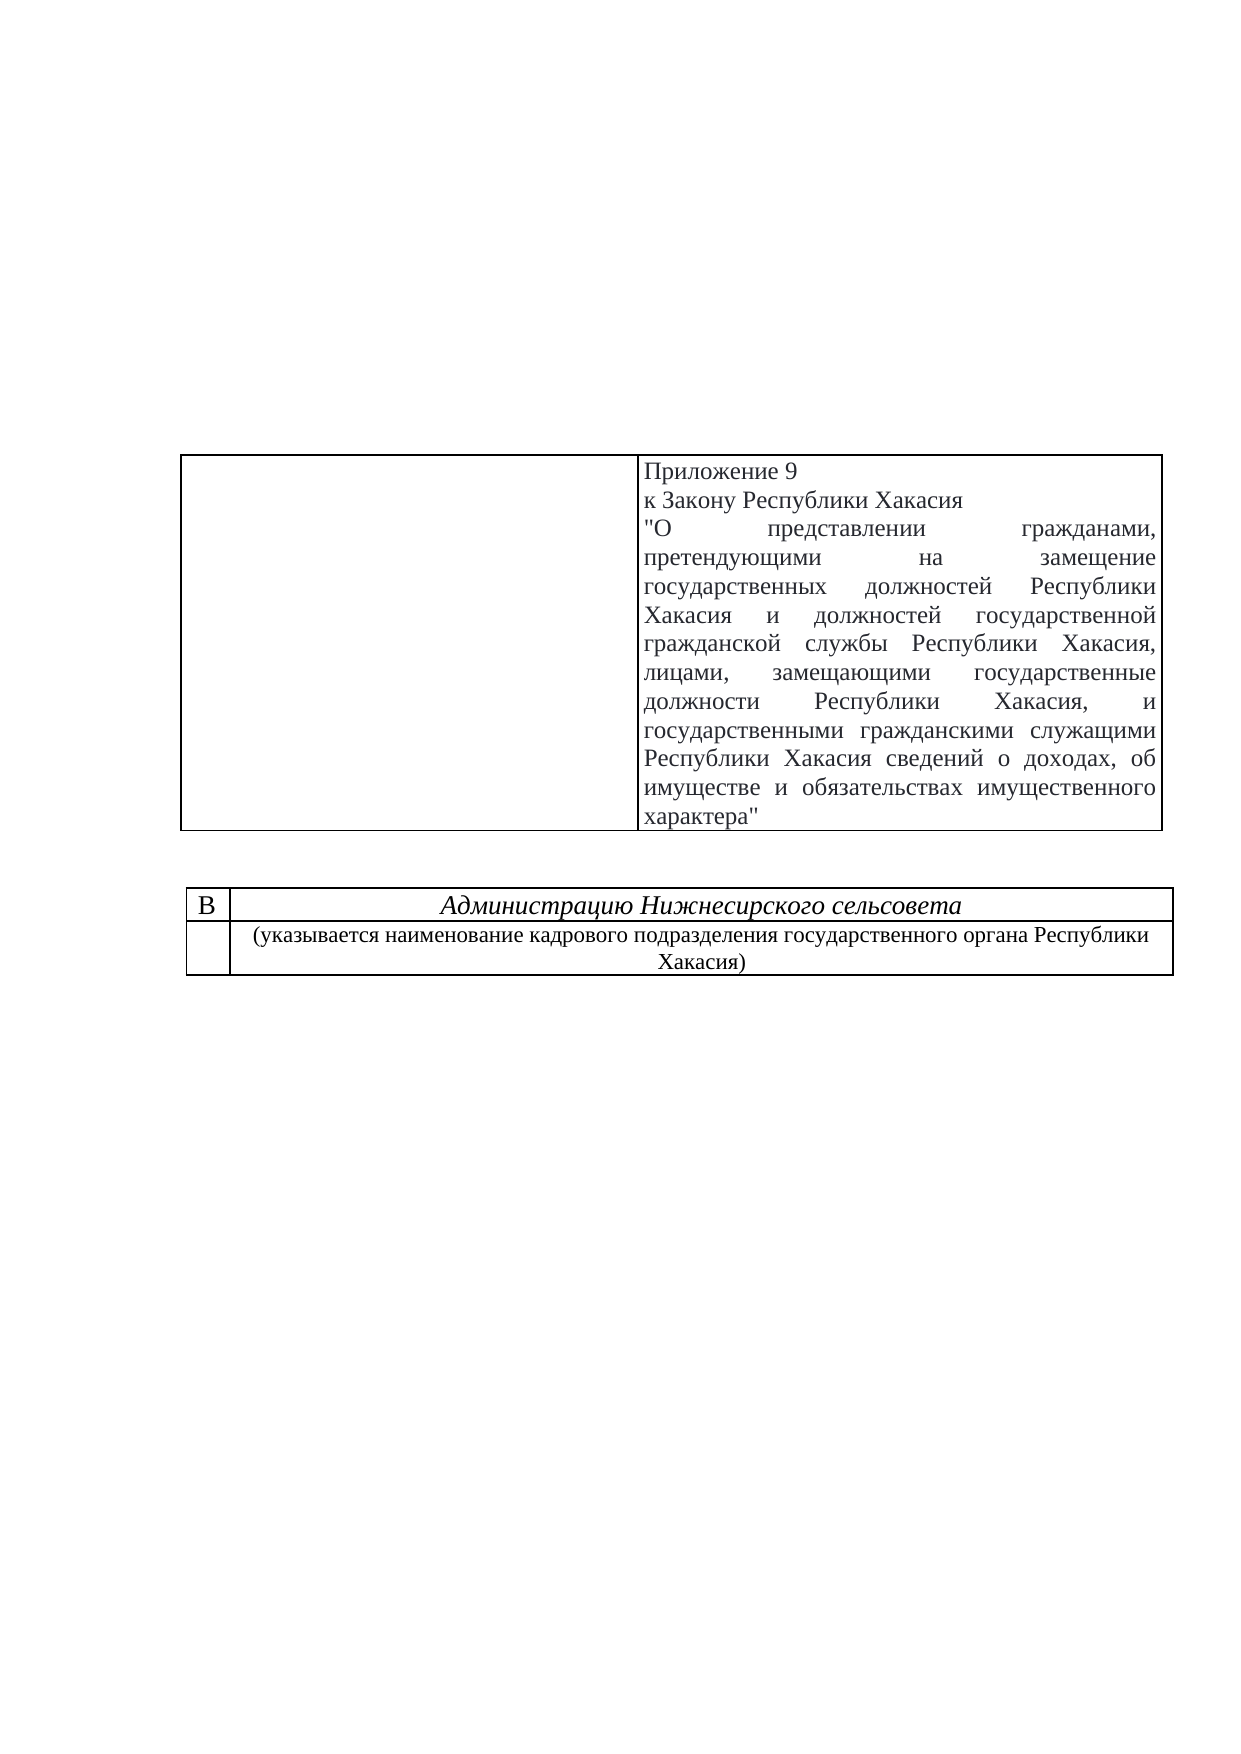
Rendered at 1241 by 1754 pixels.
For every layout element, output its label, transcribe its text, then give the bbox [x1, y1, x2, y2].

table_cell (указывается наименование кадрового подразделения государственного органа Республики Хакасия) [231, 922, 1172, 974]
table_header Приложение 9 к Закону Республики Хакасия "О представлении гражданами, претендующими на замещение государственных должностей Республики Хакасия и должностей государственной гражданской службы Республики Хакасия, лицами, замещающими государственные должности Республики Хакасия, и государственными гражданскими служащими Республики Хакасия сведений о доходах, об имуществе и обязательствах имущественного характера" [639, 456, 1161, 830]
table_header [182, 456, 637, 830]
table_header В [187, 889, 229, 920]
table_cell [187, 922, 229, 974]
table_header Администрацию Нижнесирского сельсовета [231, 889, 1172, 920]
